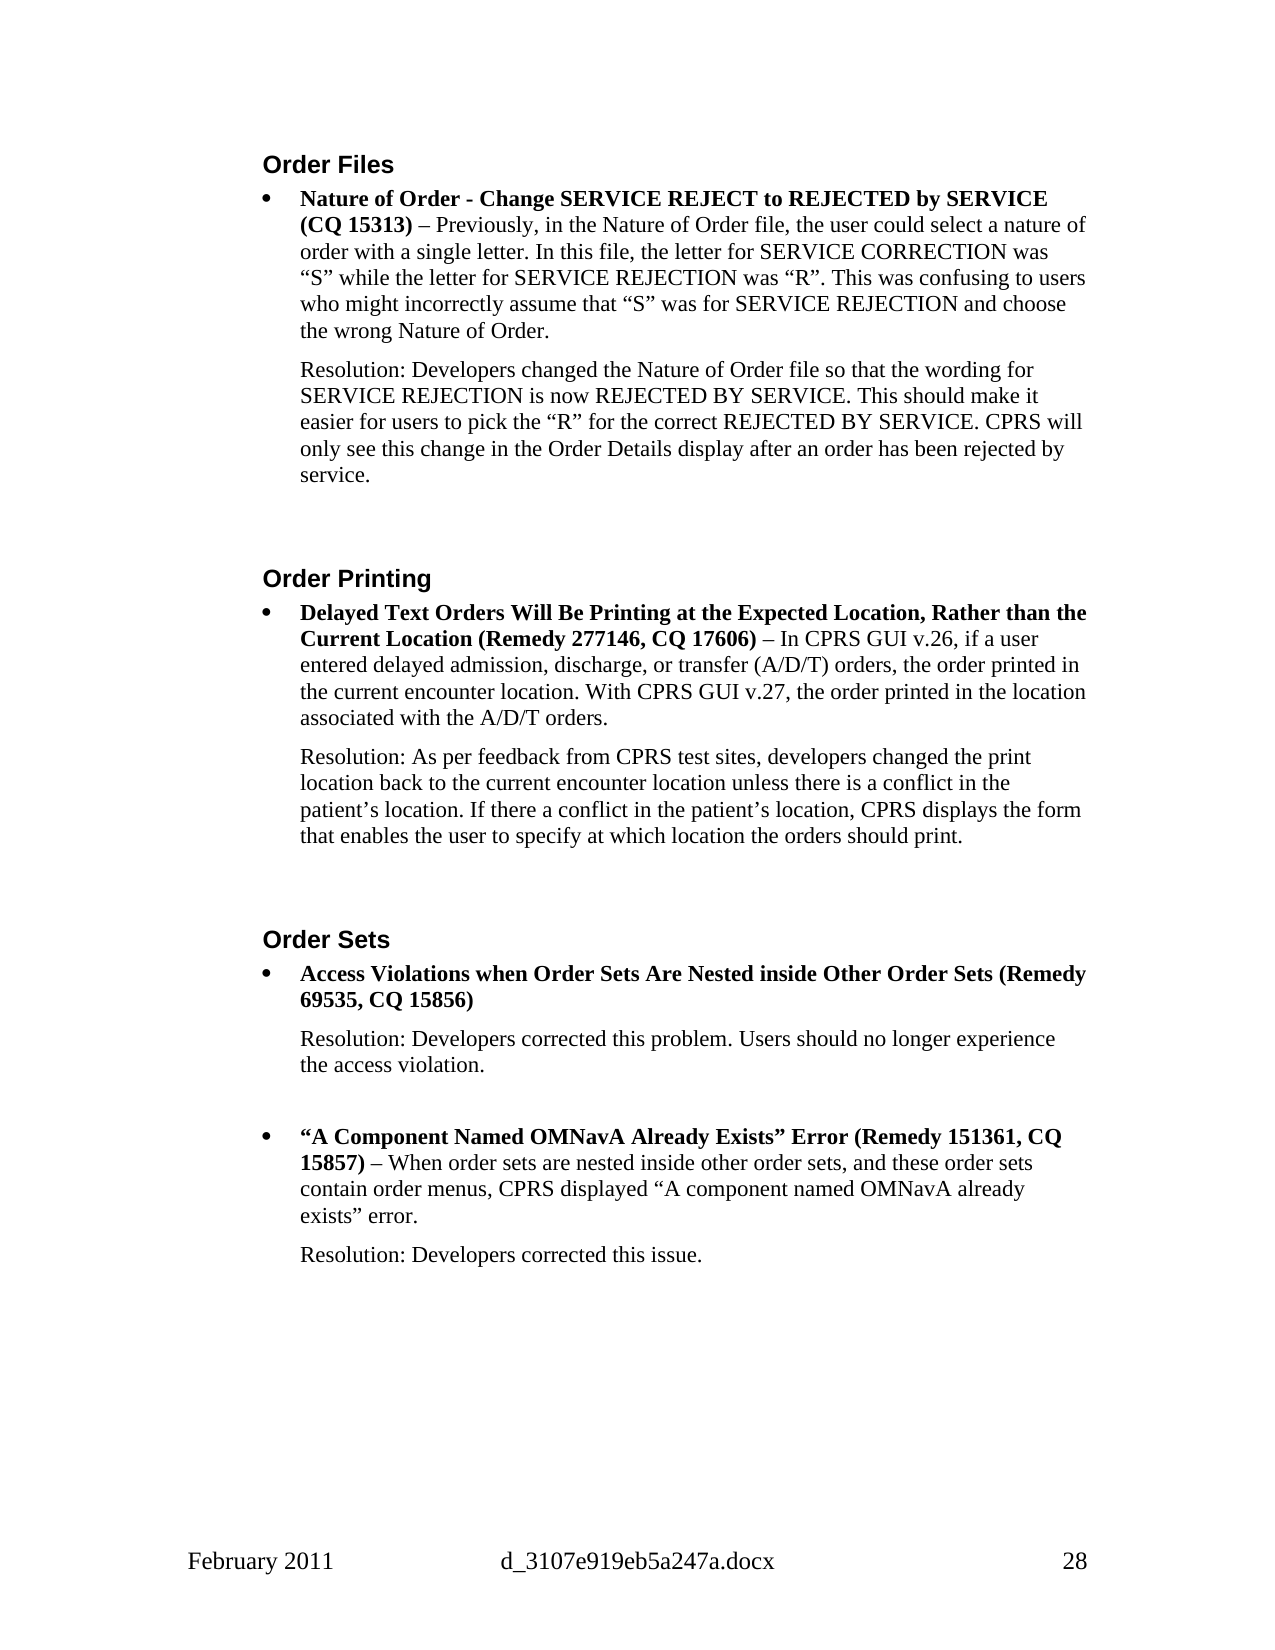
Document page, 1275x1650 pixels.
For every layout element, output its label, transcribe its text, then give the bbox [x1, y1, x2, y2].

text Resolution: As per feedback from CPRS test sites, developers changed the print location back to the current encounter location unless there is a conflict in the patient’s location. If there a conflict in the patient’s location, CPRS displays the form that enables the user to specify at which location the orders should print. [300, 743, 1087, 848]
text Order Sets [262, 925, 1087, 953]
text Order Printing [262, 564, 1087, 592]
text Nature of Order - Change SERVICE REJECT to REJECTED by SERVICE (CQ 15313) – Previously, in the Nature of Order file, the user could select a nature of order with a single letter. In this file, the letter for SERVICE CORRECTION was “S” while the letter for SERVICE REJECTION was “R”. This was confusing to users who might incorrectly assume that “S” was for SERVICE REJECTION and choose the wrong Nature of Order. [262, 185, 1087, 343]
text Access Violations when Order Sets Are Nested inside Other Order Sets (Remedy 69535, CQ 15856) [262, 960, 1087, 1012]
text Delayed Text Orders Will Be Printing at the Expected Location, Rather than the Current Location (Remedy 277146, CQ 17606) – In CPRS GUI v.26, if a user entered delayed admission, discharge, or transfer (A/D/T) orders, the order printed in the current encounter location. With CPRS GUI v.27, the order printed in the location associated with the A/D/T orders. [262, 599, 1087, 731]
text Resolution: Developers corrected this issue. [300, 1241, 1087, 1267]
text Order Files [262, 150, 1087, 179]
text “A Component Named OMNavA Already Exists” Error (Remedy 151361, CQ 15857) – When order sets are nested inside other order sets, and these order sets contain order menus, CPRS displayed “A component named OMNavA already exists” error. [262, 1123, 1087, 1228]
text Resolution: Developers corrected this problem. Users should no longer experience the access violation. [300, 1025, 1087, 1078]
text Resolution: Developers changed the Nature of Order file so that the wording for SERVICE REJECTION is now REJECTED BY SERVICE. This should make it easier for users to pick the “R” for the correct REJECTED BY SERVICE. CPRS will only see this change in the Order Details display after an order has been rejected by service. [300, 356, 1087, 487]
